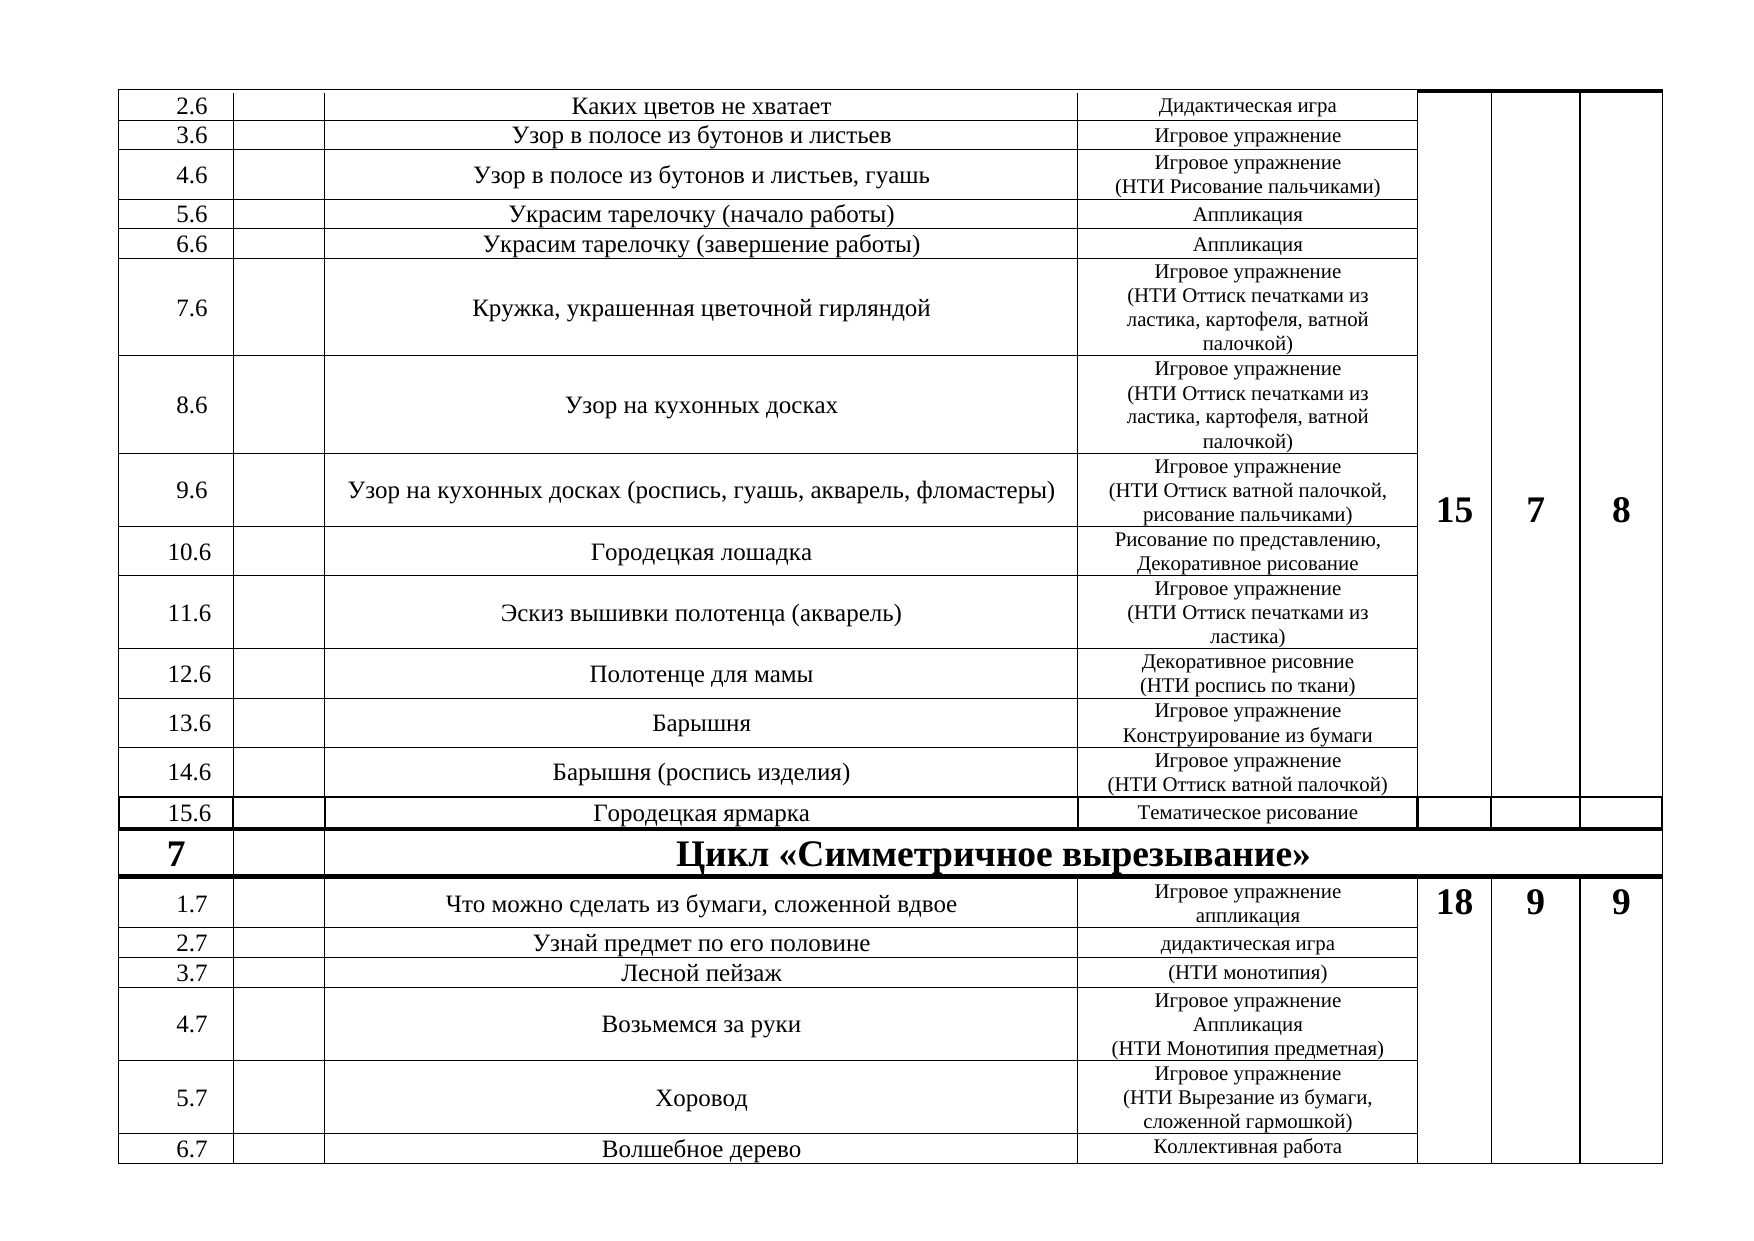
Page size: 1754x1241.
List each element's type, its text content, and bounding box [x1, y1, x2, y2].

table_cell [119, 576, 233, 648]
table_cell [119, 121, 233, 149]
table_cell Городецкая лошадка [325, 527, 1077, 575]
table_cell Эскиз вышивки полотенца (акварель) [325, 576, 1077, 648]
table_cell 9 [1581, 879, 1662, 1163]
table_cell [234, 748, 324, 796]
table_cell 7 [119, 831, 233, 874]
table_cell Аппликация [1078, 229, 1417, 258]
table_cell [234, 831, 324, 874]
table_cell [119, 200, 233, 228]
table_cell Коллективная работа [1078, 1134, 1417, 1163]
table_cell [119, 748, 233, 796]
table_cell [234, 200, 324, 228]
table_cell 8 [1581, 93, 1662, 796]
table_cell Тематическое рисование [1079, 798, 1416, 827]
table_cell Игровое упражнение (НТИ Оттиск ватной палочкой) [1078, 748, 1417, 796]
table_cell [234, 576, 324, 648]
table_cell Игровое упражнение (НТИ Оттиск печатками из ластика, картофеля, ватной палочкой) [1078, 259, 1417, 355]
table_cell Что можно сделать из бумаги, сложенной вдвое [325, 879, 1077, 927]
table_cell [234, 798, 324, 827]
table_cell 18 [1418, 879, 1491, 1163]
table_cell [234, 150, 324, 198]
table_cell дидактическая игра [1078, 928, 1417, 957]
table_cell Игровое упражнение (НТИ Вырезание из бумаги, сложенной гармошкой) [1078, 1061, 1417, 1133]
table_cell [1419, 798, 1490, 827]
table_cell Лесной пейзаж [325, 958, 1077, 987]
table_cell Украсим тарелочку (завершение работы) [325, 229, 1077, 258]
table_cell Узор в полосе из бутонов и листьев, гуашь [325, 150, 1077, 198]
table_cell Барышня [325, 699, 1077, 747]
table_cell Полотенце для мамы [325, 649, 1077, 697]
table_cell Хоровод [325, 1061, 1077, 1133]
table_cell [234, 121, 324, 149]
table_cell [119, 928, 233, 957]
table_cell [234, 649, 324, 697]
table_cell [119, 150, 233, 198]
table_cell [1492, 798, 1579, 827]
table_cell Дидактическая игра [1078, 90, 1417, 119]
table_cell Узнай предмет по его половине [325, 928, 1077, 957]
table_cell [233, 90, 325, 119]
table_cell Городецкая ярмарка [326, 798, 1077, 827]
table_cell [234, 1134, 324, 1163]
table_cell Возьмемся за руки [325, 988, 1077, 1060]
table_cell Узор на кухонных досках [325, 356, 1077, 453]
table_cell [119, 527, 233, 575]
table_cell [119, 879, 233, 927]
table_cell 9 [1492, 879, 1579, 1163]
table_cell [234, 1061, 324, 1133]
table_cell (НТИ монотипия) [1078, 958, 1417, 987]
table_cell Игровое упражнение Аппликация (НТИ Монотипия предметная) [1078, 988, 1417, 1060]
table_cell Волшебное дерево [325, 1134, 1077, 1163]
table_cell [119, 988, 233, 1060]
table_cell Каких цветов не хватает [325, 90, 1078, 119]
table_cell [119, 699, 233, 747]
table_cell [234, 259, 324, 355]
table_cell [120, 798, 232, 827]
table_cell [234, 356, 324, 453]
table_cell [234, 454, 324, 526]
table_cell 7 [1492, 93, 1579, 796]
table_cell Игровое упражнение (НТИ Рисование пальчиками) [1078, 150, 1417, 198]
table_cell Игровое упражнение (НТИ Оттиск печатками из ластика) [1078, 576, 1417, 648]
table_cell [234, 527, 324, 575]
table_cell [234, 699, 324, 747]
table_cell Узор в полосе из бутонов и листьев [325, 121, 1077, 149]
table_cell Аппликация [1078, 200, 1417, 228]
table_cell Игровое упражнение Конструирование из бумаги [1078, 699, 1417, 747]
table_cell Цикл «Симметричное вырезывание» [325, 831, 1662, 874]
table_cell [234, 928, 324, 957]
table_cell [234, 958, 324, 987]
table_cell [234, 229, 324, 258]
table_cell [119, 90, 233, 119]
table_cell Рисование по представлению, Декоративное рисование [1078, 527, 1417, 575]
table_cell [119, 649, 233, 697]
table_cell [234, 879, 324, 927]
table_cell [1581, 798, 1661, 827]
table_cell Игровое упражнение (НТИ Оттиск печатками из ластика, картофеля, ватной палочкой) [1078, 356, 1417, 453]
table_cell Барышня (роспись изделия) [325, 748, 1077, 796]
table_cell [119, 1134, 233, 1163]
table_cell Узор на кухонных досках (роспись, гуашь, акварель, фломастеры) [325, 454, 1077, 526]
table_cell Игровое упражнение [1078, 121, 1417, 149]
table_cell Кружка, украшенная цветочной гирляндой [325, 259, 1077, 355]
table_cell Украсим тарелочку (начало работы) [325, 200, 1077, 228]
table_cell [119, 356, 233, 453]
table_cell Игровое упражнение (НТИ Оттиск ватной палочкой, рисование пальчиками) [1078, 454, 1417, 526]
table_cell [119, 958, 233, 987]
table_cell 15 [1418, 93, 1491, 796]
table_cell [119, 1061, 233, 1133]
table_cell [234, 988, 324, 1060]
table_cell [119, 454, 233, 526]
table_cell Игровое упражнение аппликация [1078, 879, 1417, 927]
table_cell [119, 259, 233, 355]
table_cell Декоративное рисовние (НТИ роспись по ткани) [1078, 649, 1417, 697]
table_cell [119, 229, 233, 258]
